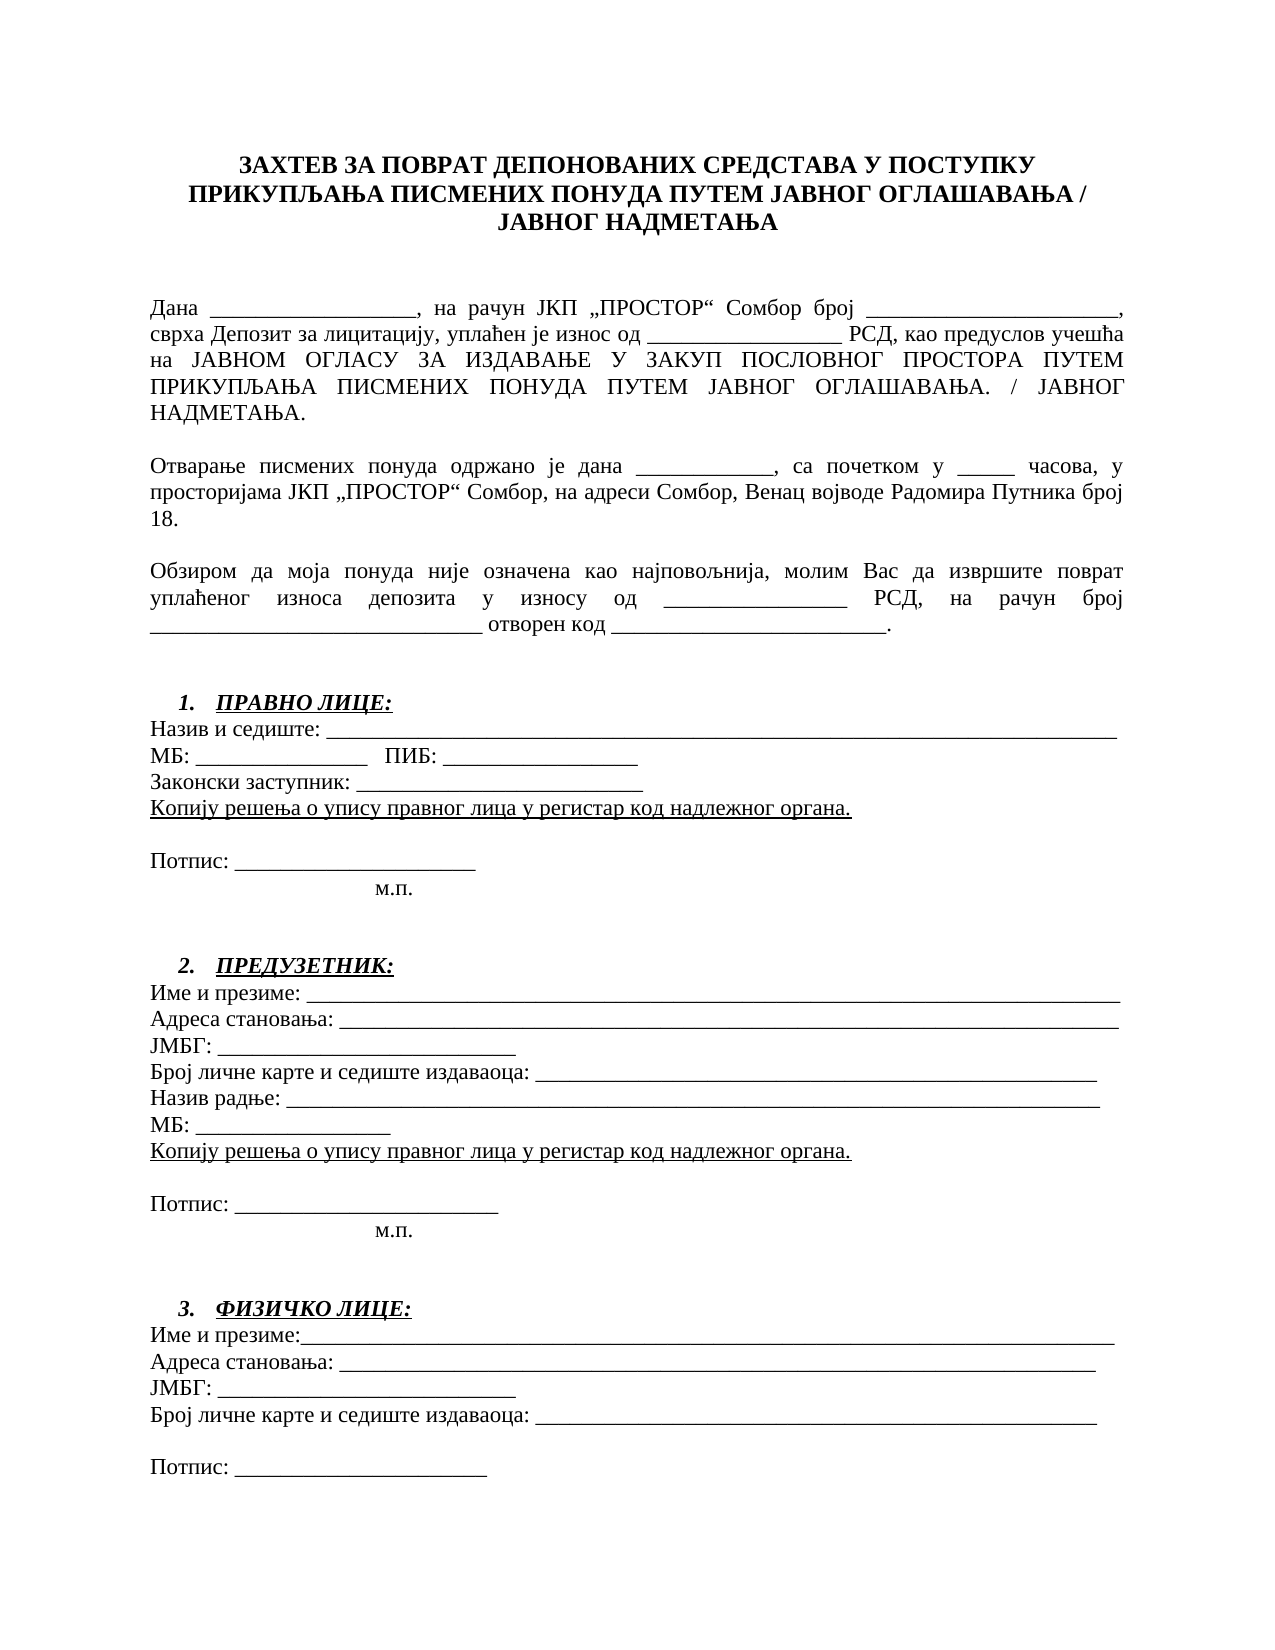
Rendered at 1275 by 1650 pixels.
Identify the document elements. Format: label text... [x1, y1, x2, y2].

text Законски заступник: _________________________ [150, 768, 1125, 794]
text ЈМБГ: __________________________ [150, 1032, 1125, 1058]
text м.п. [150, 873, 1125, 900]
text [150, 1348, 1125, 1374]
text Дана __________________, на рачун ЈКП „ПРОСТОР“ Сомбор број ______________________, сврха Депозит за лицитацију, уплаћен је износ од _________________ РСД, као предуслов учешћа на ЈАВНОМ ОГЛАСУ ЗА ИЗДАВАЊЕ У ЗАКУП ПОСЛОВНОГ ПРОСТОРА ПУТЕМ ПРИКУПЉАЊА ПИСМЕНИХ ПОНУДА ПУТЕМ ЈАВНОГ ОГЛАШАВАЊА. / ЈАВНОГ НАДМЕТАЊА. [150, 294, 1125, 426]
text МБ: _________________ [150, 1111, 1125, 1137]
text Копију решења о упису правног лица у регистар код надлежног органа. [150, 794, 1125, 821]
text Број личне карте и седиште издаваоца: _________________________________________________ [150, 1401, 1125, 1427]
text ЗАХТЕВ ЗА ПОВРАТ ДЕПОНОВАНИХ СРЕДСТАВА У ПОСТУПКУ ПРИКУПЉАЊА ПИСМЕНИХ ПОНУДА ПУТЕМ ЈАВНОГ ОГЛАШАВАЊА / ЈАВНОГ НАДМЕТАЊА [150, 150, 1125, 236]
text Копију решења о упису правног лица у регистар код надлежног органа. [150, 1137, 1125, 1163]
list ПРАВНО ЛИЦЕ: [178, 689, 1125, 715]
list ПРЕДУЗЕТНИК: [178, 953, 1125, 979]
text Име и презиме:_______________________________________________________________________ [150, 1322, 1125, 1348]
text Потпис: ______________________ [150, 1453, 1125, 1480]
text Отварање писмених понуда одржано је дана ____________, са почетком у _____ часова, у просторијама ЈКП „ПРОСТОР“ Сомбор, на адреси Сомбор, Венац војводе Радомира Путника број 18. [150, 452, 1125, 531]
text Број личне карте и седиште издаваоца: _________________________________________________ [150, 1058, 1125, 1084]
text м.п. [150, 1216, 1125, 1242]
list ФИЗИЧКО ЛИЦЕ: [178, 1295, 1125, 1322]
text ЈМБГ: __________________________ [150, 1374, 1125, 1401]
text Назив и седиште: _____________________________________________________________________ [150, 715, 1125, 742]
text Потпис: _______________________ [150, 1190, 1125, 1216]
text Име и презиме: _______________________________________________________________________ [150, 979, 1125, 1005]
text МБ: _______________ ПИБ: _________________ [150, 742, 1125, 768]
text Обзиром да моја понуда није означена као најповољнија, молим Вас да извршите поврат уплаћеног износа депозита у износу од ________________ РСД, на рачун број _____________________________ отворен код ________________________. [150, 557, 1125, 636]
text Назив радње: _______________________________________________________________________ [150, 1084, 1125, 1111]
text Адреса становања: ____________________________________________________________________ [150, 1005, 1125, 1032]
text Потпис: _____________________ [150, 847, 1125, 873]
